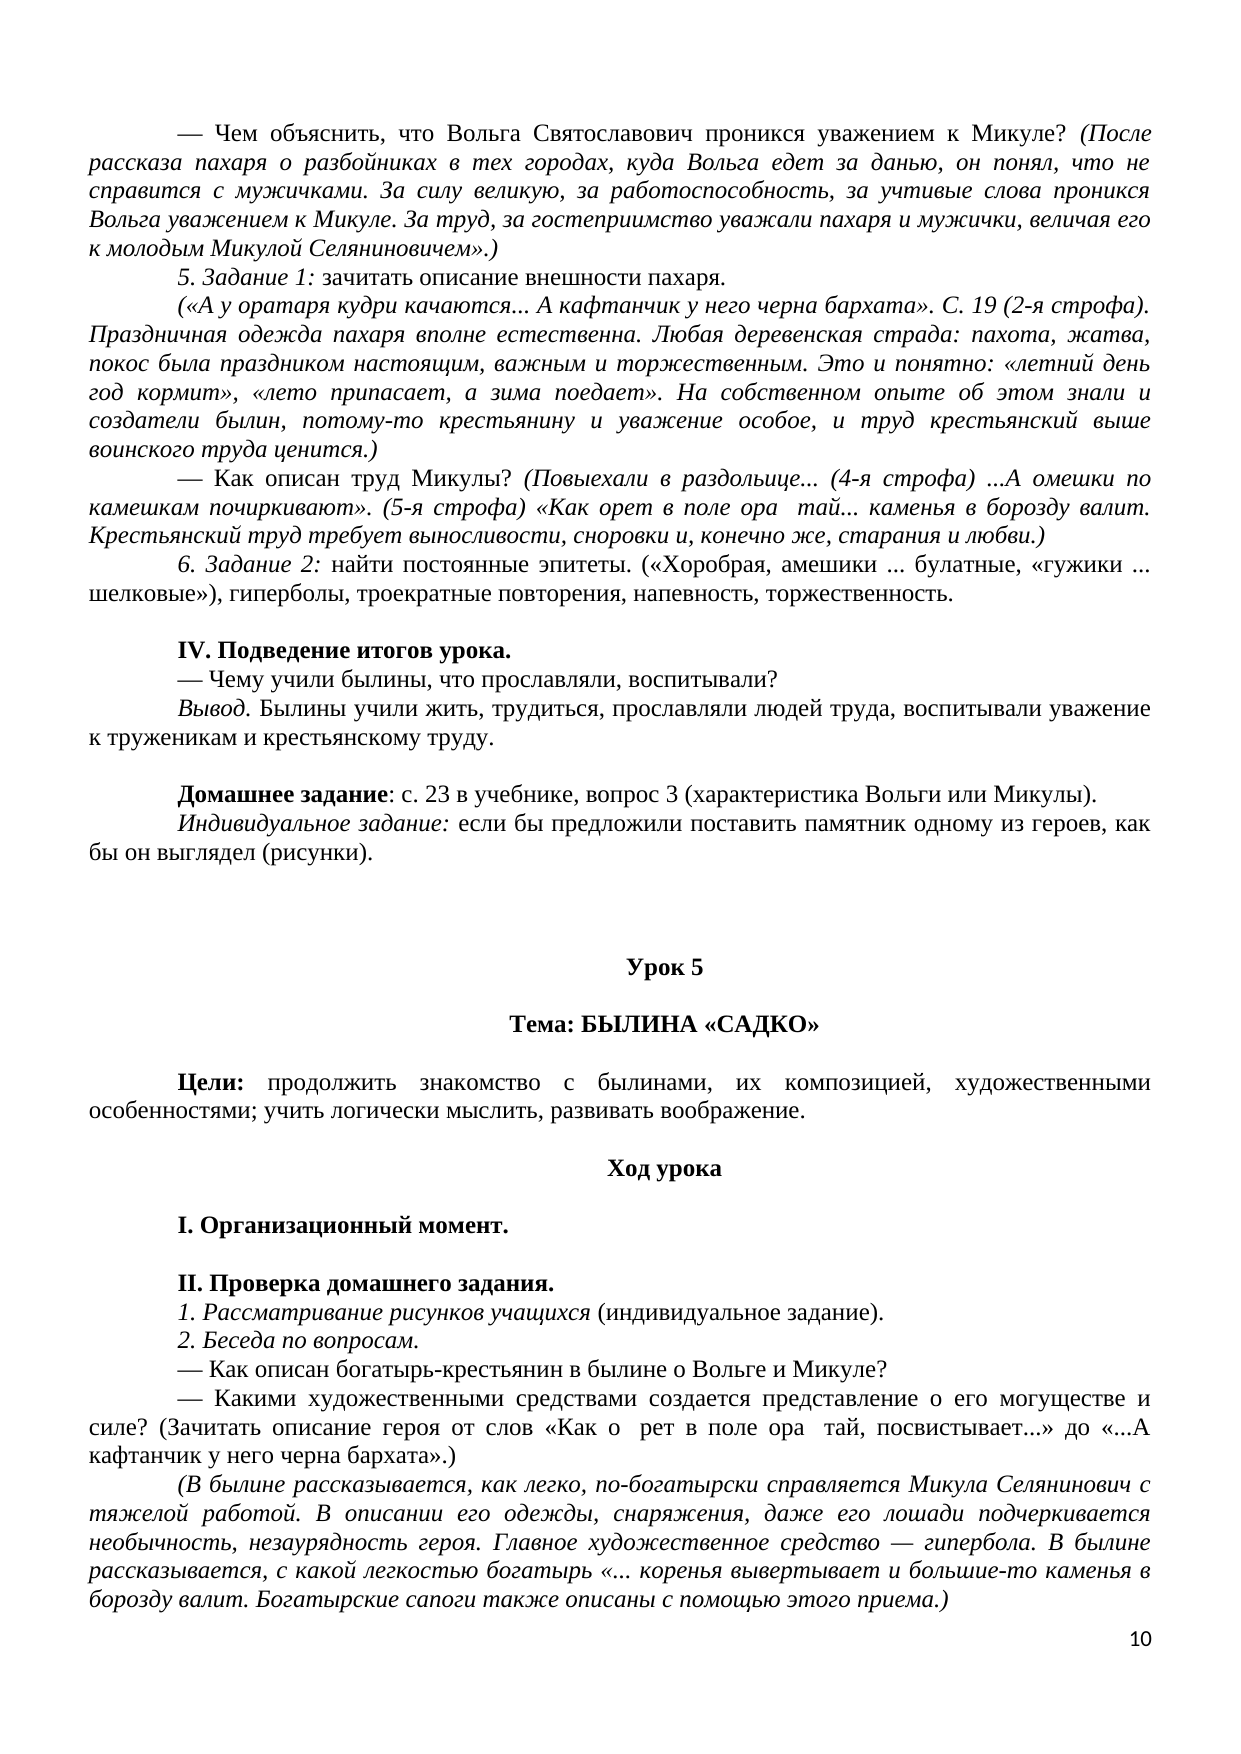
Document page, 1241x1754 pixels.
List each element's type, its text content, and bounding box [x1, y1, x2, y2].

text — Как описан труд Микулы? (Повыехали в раздольице... (4-я строфа) ...А омешки по камешкам почиркивают». (5-я строфа) «Как орет в поле оратай... каменья в борозду валит. Крестьянский труд требует выносливости, сноровки и, конечно же, старания и любви.) [89, 463, 1152, 549]
text 2. Беседа по вопросам. [89, 1326, 1152, 1354]
text Индивидуальное задание: если бы предложили поставить памятник одному из героев, как бы он выглядел (рисунки). [89, 808, 1152, 866]
text 1. Рассматривание рисунков учащихся (индивидуальное задание). [89, 1297, 1152, 1326]
text (В былине рассказывается, как легко, по-богатырски справляется Микула Селянинович с тяжелой работой. В описании его одежды, снаряжения, даже его лошади подчеркивается необычность, незаурядность героя. Главное художественное средство — гипербола. В былине рассказывается, с какой легкостью богатырь «... коренья вывертывает и большие-то каменья в борозду валит. Богатырские сапоги также описаны с помощью этого приема.) [89, 1469, 1152, 1613]
text — Как описан богатырь-крестьянин в былине о Вольге и Микуле? [89, 1354, 1152, 1383]
text Вывод. Былины учили жить, трудиться, прославляли людей труда, воспитывали уважение к труженикам и крестьянскому труду. [89, 693, 1152, 751]
text IV. Подведение итогов урока. [89, 636, 1152, 664]
text I. Организационный момент. [89, 1211, 1152, 1239]
text 6. 3адание 2: найти постоянные эпитеты. («Хоробрая, амешики ... булатные, «гужики ... шелковые»), гиперболы, троекратные повторения, напевность, торжественность. [89, 549, 1152, 607]
text Домашнее задание: с. 23 в учебнике, вопрос 3 (характеристика Вольги или Микулы). [89, 779, 1152, 808]
text Цели: продолжить знакомство с былинами, их композицией, художественными особенностями; учить логически мыслить, развивать воображение. [89, 1067, 1152, 1124]
text — Чем объяснить, что Вольга Святославович проникся уважением к Микуле? (После рассказа пахаря о разбойниках в тех городах, куда Вольга едет за данью, он понял, что не справится с мужичками. За силу великую, за работоспособность, за учтивые слова проникся Вольга уважением к Микуле. За труд, за гостеприимство уважали пахаря и мужички, величая его к молодым Микулой Селяниновичем».) [89, 118, 1152, 262]
text («А у оратаря кудри качаются... А кафтанчик у него черна бархата». С. 19 (2-я строфа). Праздничная одежда пахаря вполне естественна. Любая деревенская страда: пахота, жатва, покос была праздником настоящим, важным и торжественным. Это и понятно: «летний день год кормит», «лето припасает, а зима поедает». На собственном опыте об этом знали и создатели былин, потому-то крестьянину и уважение особое, и труд крестьянский выше воинского труда ценится.) [89, 291, 1152, 463]
text 5. 3адание 1: зачитать описание внешности пахаря. [89, 262, 1152, 291]
text Урок 5 [89, 952, 1152, 981]
text — Чему учили былины, что прославляли, воспитывали? [89, 664, 1152, 693]
text Тема: БЫЛИНА «САДКО» [89, 1009, 1152, 1038]
text Ход урока [89, 1153, 1152, 1182]
text II. Проверка домашнего задания. [89, 1268, 1152, 1297]
text — Какими художественными средствами создается представление о его могуществе и силе? (Зачитать описание героя от слов «Как орет в поле оратай, посвистывает...» до «...А кафтанчик у него черна бархата».) [89, 1383, 1152, 1469]
